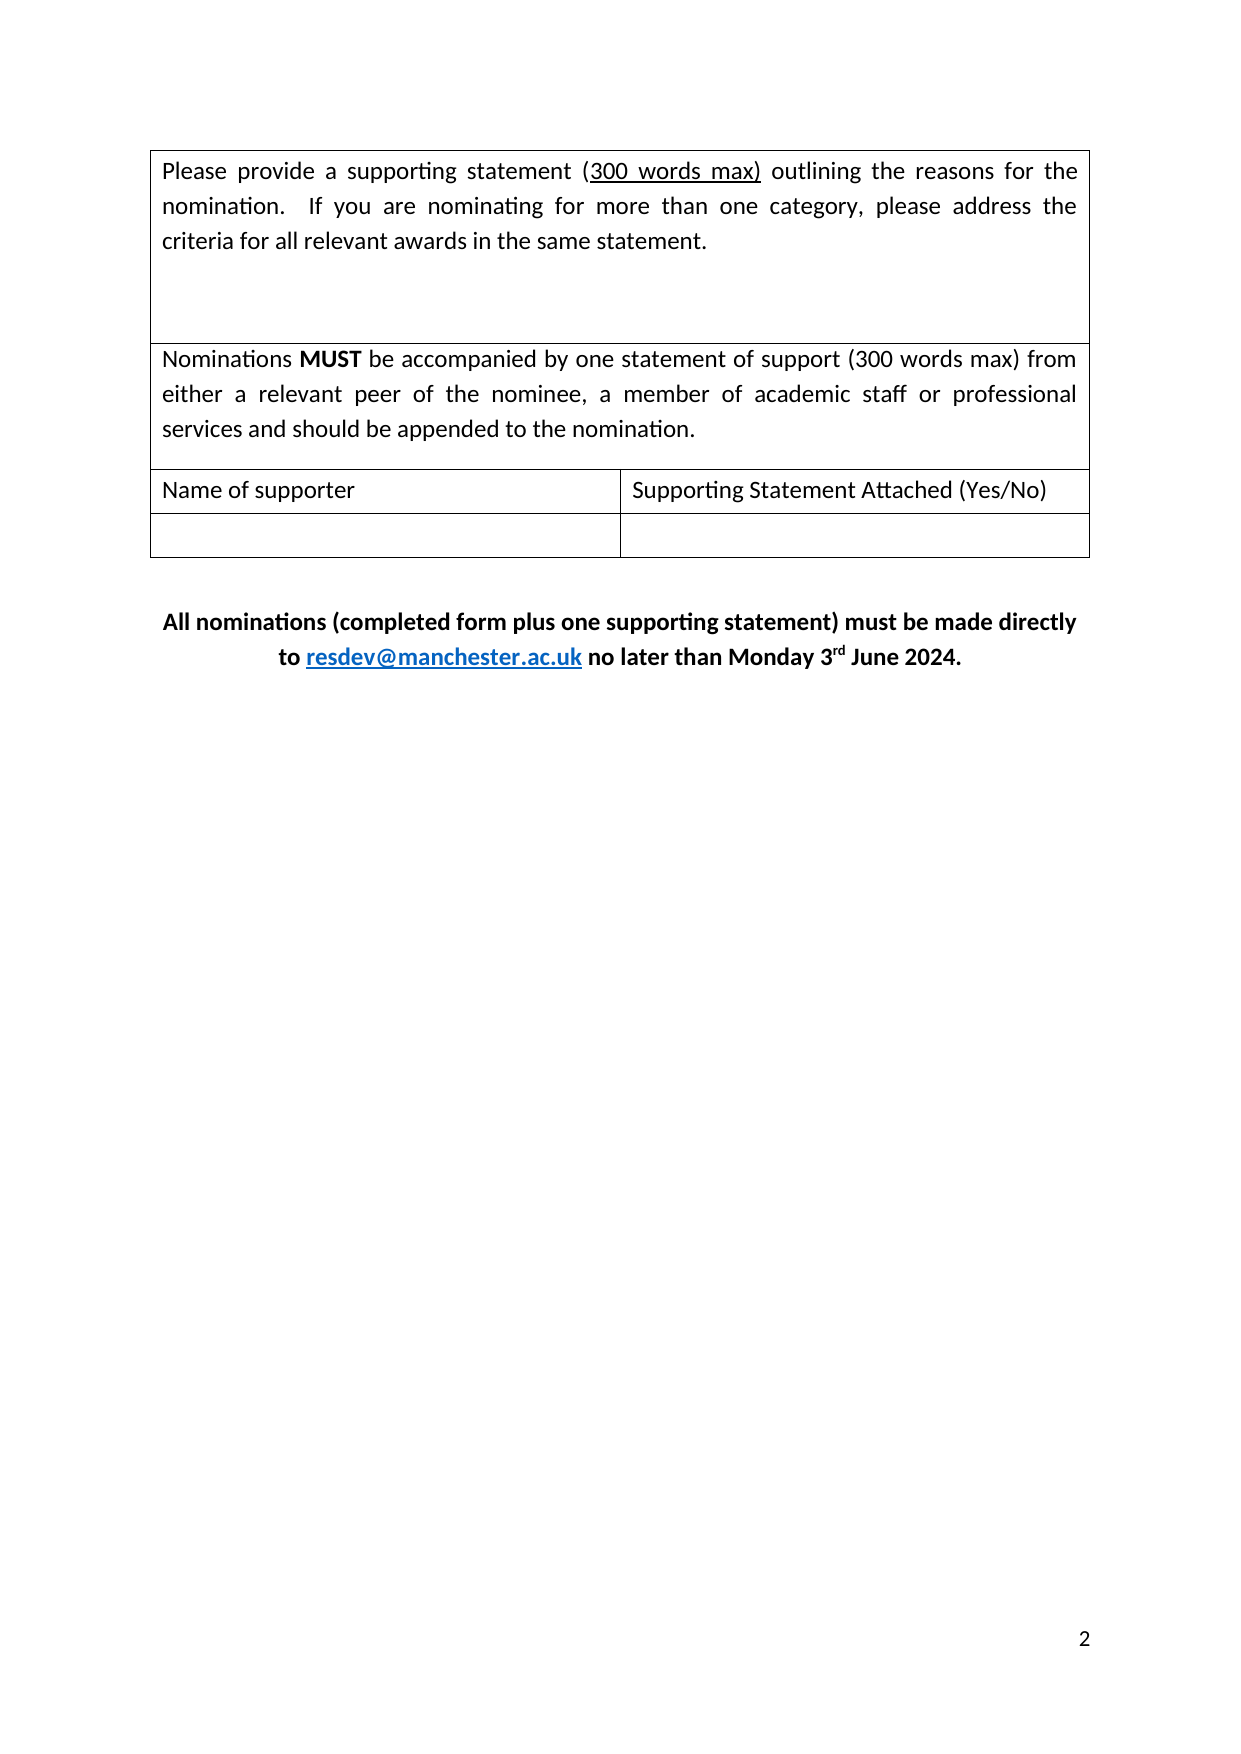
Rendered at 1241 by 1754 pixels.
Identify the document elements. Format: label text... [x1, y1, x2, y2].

table_cell Please provide a supporting statement (300 words max) outlining the reasons for the nomination. If you are nominating for more than one category, please address the criteria for all relevant awards in the same statement. [151, 151, 1089, 342]
table_cell [151, 514, 620, 557]
text All nominations (completed form plus one supporting statement) must be made directly to resdev@manchester.ac.uk no later than Monday 3rd June 2024. [150, 606, 1090, 672]
table_cell [621, 514, 1089, 557]
table_cell Supporting Statement Attached (Yes/No) [621, 470, 1089, 512]
table_cell Nominations MUST be accompanied by one statement of support (300 words max) from either a relevant peer of the nominee, a member of academic staff or professional services and should be appended to the nomination. [151, 344, 1089, 469]
table_cell Name of supporter [151, 470, 620, 512]
